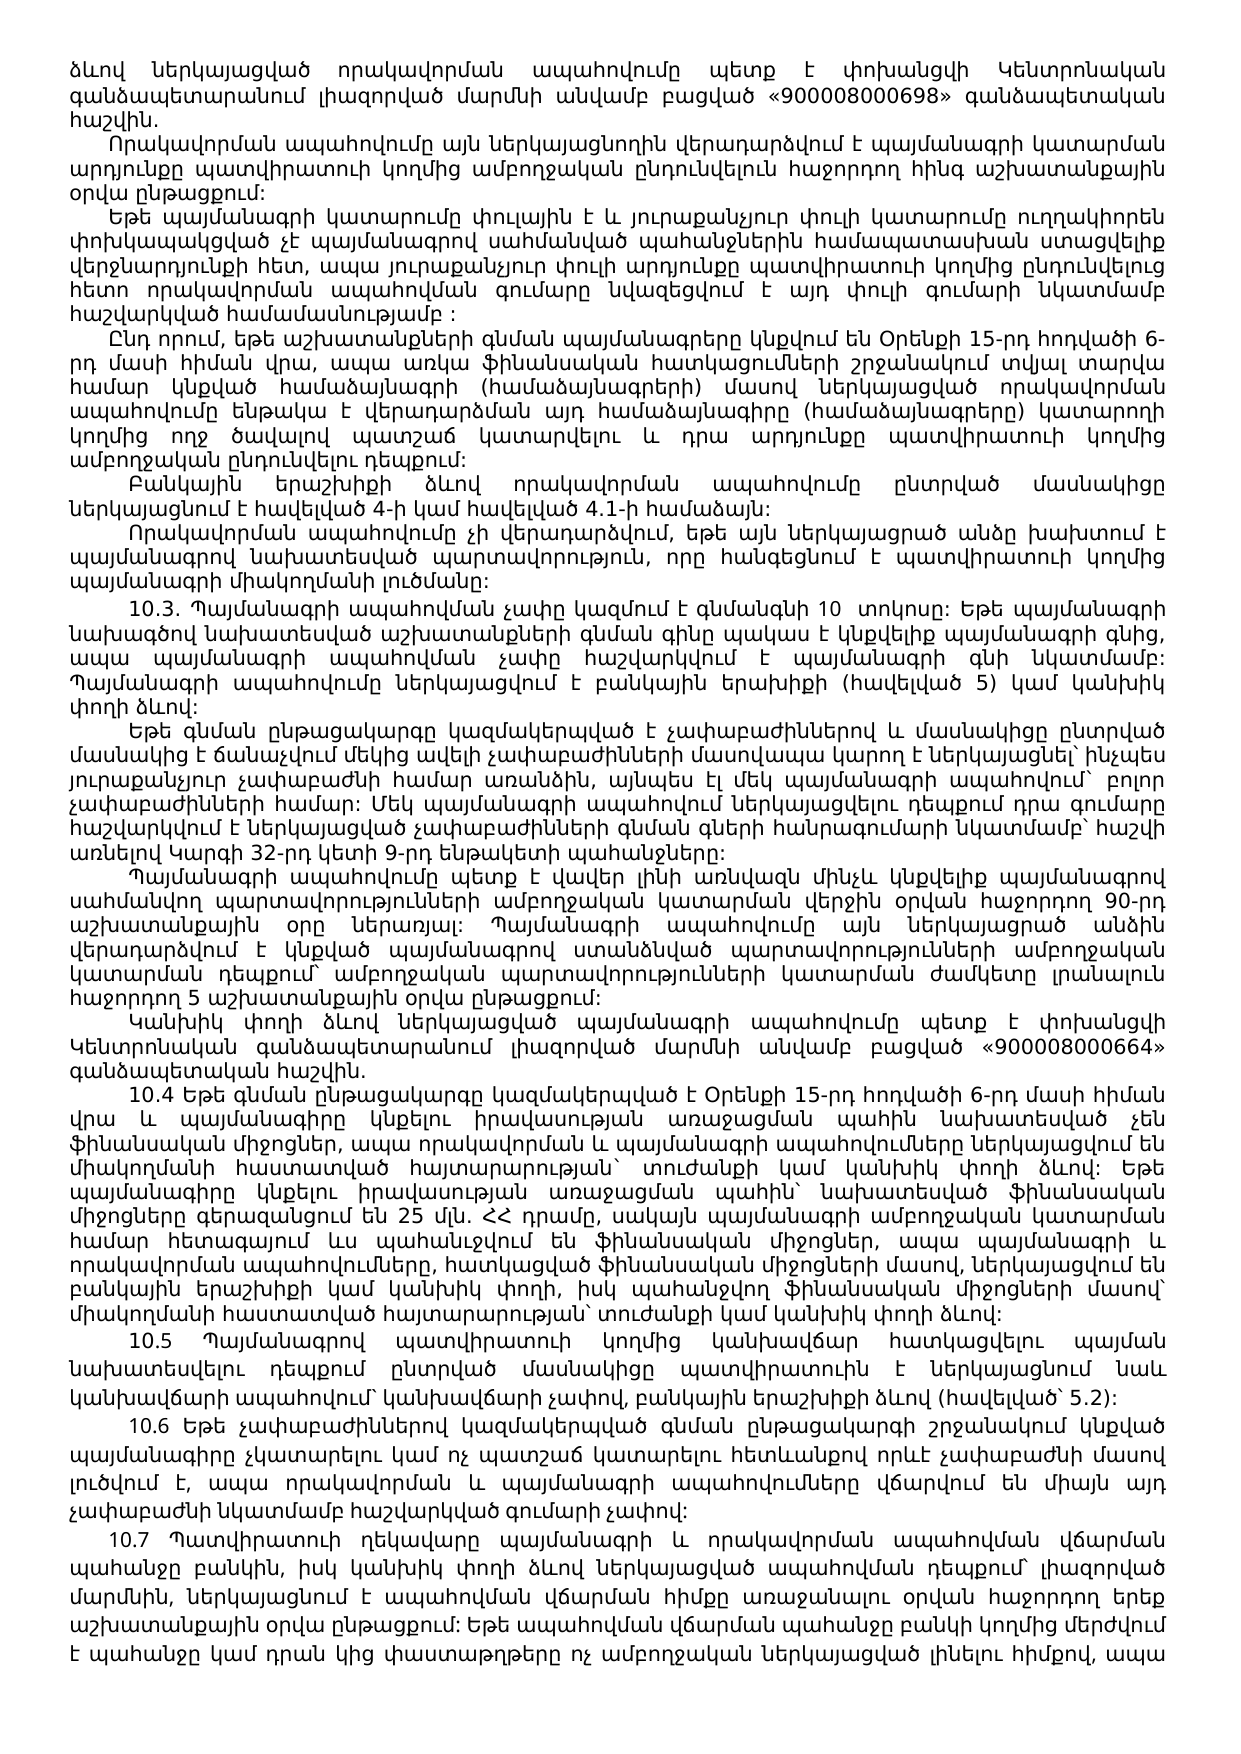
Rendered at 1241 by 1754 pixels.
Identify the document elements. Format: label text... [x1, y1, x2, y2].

text 10.6 Եթե չափաբաժիններով կազմակերպված գնման ընթացակարգի շրջանակում կնքված պայմանագիրը չկատարելու կամ ոչ պատշաճ կատարելու հետևանքով որևէ չափաբաժնի մասով լուծվում է, ապա որակավորման և պայմանագրի ապահովումները վճարվում են միայն այդ չափաբաժնի նկատմամբ հաշվարկված գումարի չափով: [69, 1411, 1167, 1525]
text Որակավորման ապահովումը չի վերադարձվում, եթե այն ներկայացրած անձը խախտում է պայմանագրով նախատեսված պարտավորություն, որը հանգեցնում է պատվիրատուի կողմից պայմանագրի միակողմանի լուծմանը: [69, 521, 1167, 594]
text 10.4 Եթե գնման ընթացակարգը կազմակերպված է Օրենքի 15-րդ հոդվածի 6-րդ մասի հիման վրա և պայմանագիրը կնքելու իրավասության առաջացման պահին նախատեսված չեն ֆինանսական միջոցներ, ապա որակավորման և պայմանագրի ապահովումները ներկայացվում են միակողմանի հաստատված հայտարարության` տուժանքի կամ կանխիկ փողի ձևով: Եթե պայմանագիրը կնքելու իրավասության առաջացման պահին՝ նախատեսված ֆինանսական միջոցները գերազանցում են 25 մլն. ՀՀ դրամը, սակայն պայմանագրի ամբողջական կատարման համար հետագայում ևս պահանւջվում են ֆինանսական միջոցներ, ապա պայմանագրի և որակավորման ապահովումները, հատկացված ֆինանսական միջոցների մասով, ներկայացվում են բանկային երաշխիքի կամ կանխիկ փողի, իսկ պահանջվող ֆինանսական միջոցների մասով՝ միակողմանի հաստատված հայտարարության՝ տուժանքի կամ կանխիկ փողի ձևով: [69, 1083, 1167, 1326]
text Բանկային երաշխիքի ձևով որակավորման ապահովումը ընտրված մասնակիցը ներկայացնում է հավելված 4-ի կամ հավելված 4.1-ի համաձայն: [69, 472, 1167, 521]
text Որակավորման ապահովումը այն ներկայացնողին վերադարձվում է պայմանագրի կատարման արդյունքը պատվիրատուի կողմից ամբողջական ընդունվելուն հաջորդող հինգ աշխատանքային օրվա ընթացքում: [69, 132, 1167, 205]
text Պայմանագրի ապահովումը պետք է վավեր լինի առնվազն մինչև կնքվելիք պայմանագրով սահմանվող պարտավորությունների ամբողջական կատարման վերջին օրվան հաջորդող 90-րդ աշխատանքային օրը ներառյալ: Պայմանագրի ապահովումը այն ներկայացրած անձին վերադարձվում է կնքված պայմանագրով ստանձնված պարտավորությունների ամբողջական կատարման դեպքում՝ ամբողջական պարտավորությունների կատարման ժամկետը լրանալուն հաջորդող 5 աշխատանքային օրվա ընթացքում: [69, 865, 1167, 1010]
text 10.5 Պայմանագրով պատվիրատուի կողմից կանխավճար հատկացվելու պայման նախատեսվելու դեպքում ընտրված մասնակիցը պատվիրատուին է ներկայացնում նաև կանխավճարի ապահովում` կանխավճարի չափով, բանկային երաշխիքի ձևով (հավելված՝ 5․2): [69, 1326, 1167, 1411]
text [69, 1525, 1167, 1667]
text Եթե պայմանագրի կատարումը փուլային է և յուրաքանչյուր փուլի կատարումը ուղղակիորեն փոխկապակցված չէ պայմանագրով սահմանված պահանջներին համապատասխան ստացվելիք վերջնարդյունքի հետ, ապա յուրաքանչյուր փուլի արդյունքը պատվիրատուի կողմից ընդունվելուց հետո որակավորման ապահովման գումարը նվազեցվում է այդ փուլի գումարի նկատմամբ հաշվարկված համամասնությամբ : [69, 205, 1167, 327]
text Կանխիկ փողի ձևով ներկայացված պայմանագրի ապահովումը պետք է փոխանցվի Կենտրոնական գանձապետարանում լիազորված մարմնի անվամբ բացված «900008000664» գանձապետական հաշվին. [69, 1010, 1167, 1083]
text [69, 56, 1167, 132]
text Ընդ որում, եթե աշխատանքների գնման պայմանագրերը կնքվում են Օրենքի 15-րդ հոդվածի 6-րդ մասի հիման վրա, ապա առկա ֆինանսական հատկացումների շրջանակում տվյալ տարվա համար կնքված համաձայնագրի (համաձայնագրերի) մասով ներկայացված որակավորման ապահովումը ենթակա է վերադարձման այդ համաձայնագիրը (համաձայնագրերը) կատարողի կողմից ողջ ծավալով պատշաճ կատարվելու և դրա արդյունքը պատվիրատուի կողմից ամբողջական ընդունվելու դեպքում: [69, 327, 1167, 472]
text Եթե գնման ընթացակարգը կազմակերպված է չափաբաժիններով և մասնակիցը ընտրված մասնակից է ճանաչվում մեկից ավելի չափաբաժինների մասովապա կարող է ներկայացնել՝ ինչպես յուրաքանչյուր չափաբաժնի համար առանձին, այնպես էլ մեկ պայմանագրի ապահովում` բոլոր չափաբաժինների համար: Մեկ պայմանագրի ապահովում ներկայացվելու դեպքում դրա գումարը հաշվարկվում է ներկայացված չափաբաժինների գնման գների հանրագումարի նկատմամբ՝ հաշվի առնելով Կարգի 32-րդ կետի 9-րդ ենթակետի պահանջները: [69, 719, 1167, 865]
text 10.3. Պայմանագրի ապահովման չափը կազմում է գնմանգնի 10 տոկոսը: Եթե պայմանագրի նախագծով նախատեսված աշխատանքների գնման գինը պակաս է կնքվելիք պայմանագրի գնից, ապա պայմանագրի ապահովման չափը հաշվարկվում է պայմանագրի գնի նկատմամբ: Պայմանագրի ապահովումը ներկայացվում է բանկային երախիքի (հավելված 5) կամ կանխիկ փողի ձևով: [69, 594, 1167, 719]
